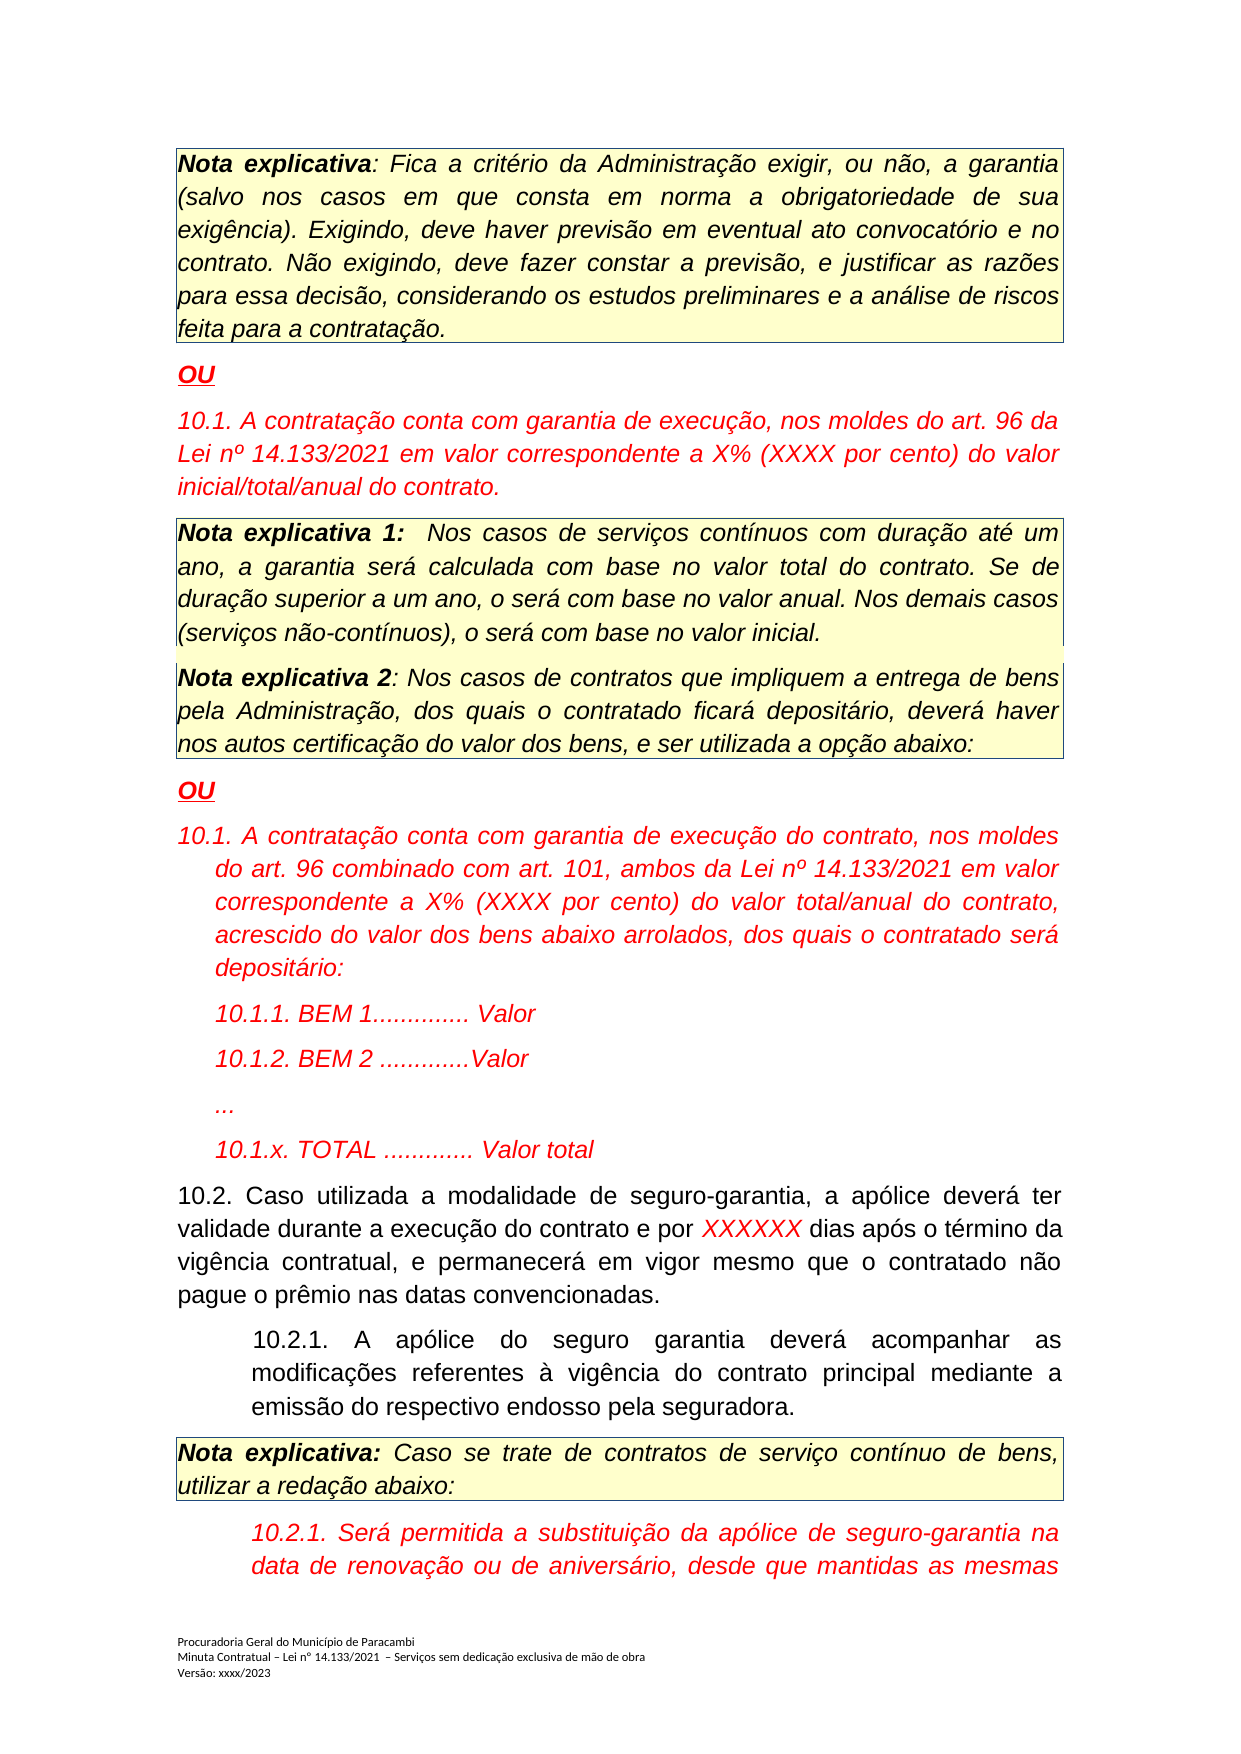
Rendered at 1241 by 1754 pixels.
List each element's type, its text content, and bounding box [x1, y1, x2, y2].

text OU [177, 360, 1063, 389]
text 10.1.1. BEM 1.............. Valor [177, 999, 1063, 1027]
text Nota explicativa 1: Nos casos de serviços contínuos com duração até um ano, a garantia será calculada com base no valor total do contrato. Se de duração superior a um ano, o será com base no valor anual. Nos demais casos (serviços não-contínuos), o será com base no valor inicial. [177, 519, 1063, 646]
text 10.2. Caso utilizada a modalidade de seguro-garantia, a apólice deverá ter validade durante a execução do contrato e por XXXXXX dias após o término da vigência contratual, e permanecerá em vigor mesmo que o contratado não pague o prêmio nas datas convencionadas. [177, 1181, 1063, 1309]
text 10.1.2. BEM 2 .............Valor [177, 1044, 1063, 1073]
text 10.1. A contratação conta com garantia de execução, nos moldes do art. 96 da Lei nº 14.133/2021 em valor correspondente a X% (XXXX por cento) do valor inicial/total/anual do contrato. [177, 406, 1063, 501]
text OU [177, 776, 1063, 804]
text ... [177, 1090, 1063, 1118]
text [251, 1518, 1063, 1579]
text Nota explicativa 2: Nos casos de contratos que impliquem a entrega de bens pela Administração, dos quais o contratado ficará depositário, deverá haver nos autos certificação do valor dos bens, e ser utilizada a opção abaixo: [177, 663, 1063, 758]
text Nota explicativa: Fica a critério da Administração exigir, ou não, a garantia (salvo nos casos em que consta em norma a obrigatoriedade de sua exigência). Exigindo, deve haver previsão em eventual ato convocatório e no contrato. Não exigindo, deve fazer constar a previsão, e justificar as razões para essa decisão, considerando os estudos preliminares e a análise de riscos feita para a contratação. [177, 149, 1063, 342]
text Nota explicativa: Caso se trate de contratos de serviço contínuo de bens, utilizar a redação abaixo: [177, 1438, 1063, 1500]
text 10.1. A contratação conta com garantia de execução do contrato, nos moldes do art. 96 combinado com art. 101, ambos da Lei nº 14.133/2021 em valor correspondente a X% (XXXX por cento) do valor total/anual do contrato, acrescido do valor dos bens abaixo arrolados, dos quais o contratado será depositário: [177, 821, 1063, 982]
text 10.1.x. TOTAL ............. Valor total [177, 1135, 1063, 1164]
text 10.2.1. A apólice do seguro garantia deverá acompanhar as modificações referentes à vigência do contrato principal mediante a emissão do respectivo endosso pela seguradora. [251, 1325, 1063, 1420]
